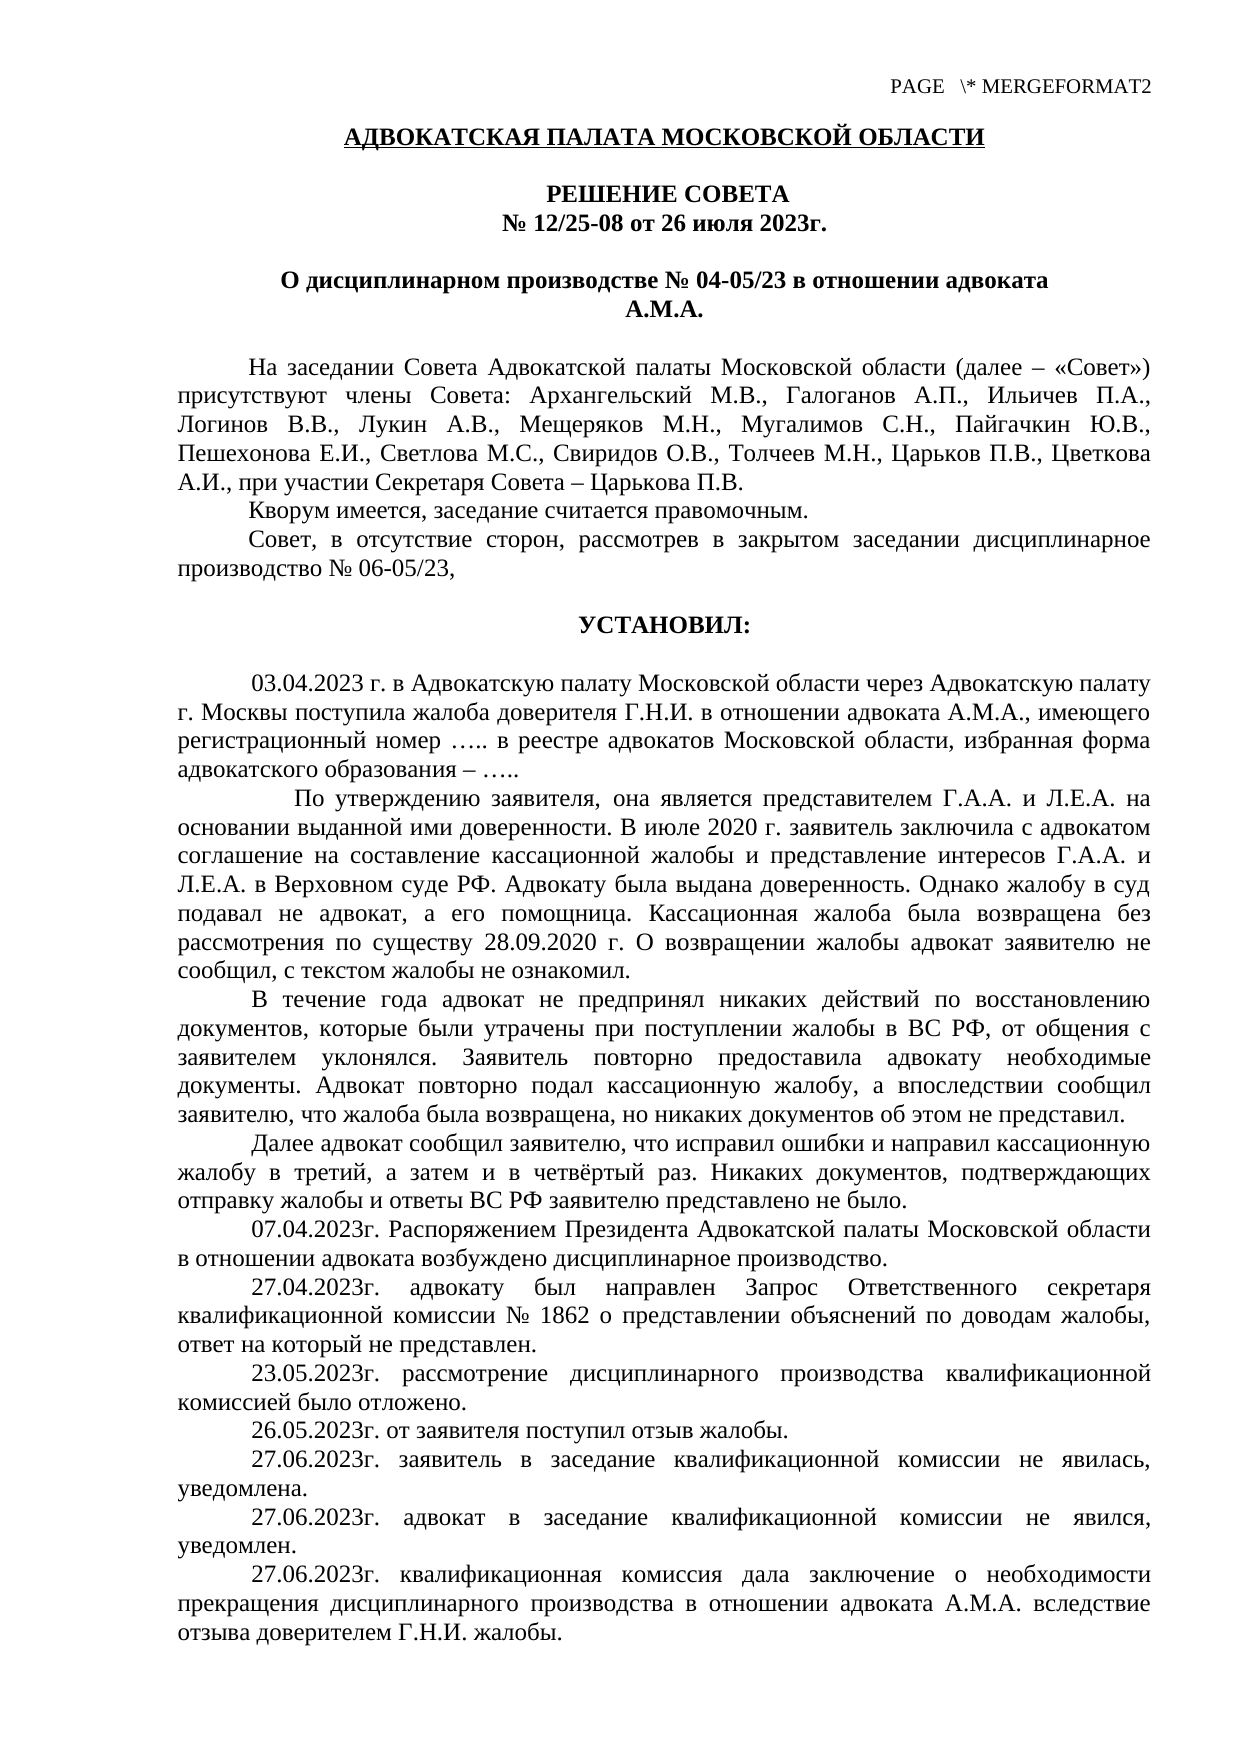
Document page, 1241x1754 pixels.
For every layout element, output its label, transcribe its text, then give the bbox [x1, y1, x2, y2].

text А.М.А. [177, 294, 1152, 323]
text В течение года адвокат не предпринял никаких действий по восстановлению документов, которые были утрачены при поступлении жалобы в ВС РФ, от общения с заявителем уклонялся. Заявитель повторно предоставила адвокату необходимые документы. Адвокат повторно подал кассационную жалобу, а впоследствии сообщил заявителю, что жалоба была возвращена, но никаких документов об этом не представил. [177, 984, 1152, 1128]
text 07.04.2023г. Распоряжением Президента Адвокатской палаты Московской области в отношении адвоката возбуждено дисциплинарное производство. [177, 1214, 1152, 1272]
text адвокатская палата московской области [177, 122, 1152, 151]
text Совет, в отсутствие сторон, рассмотрев в закрытом заседании дисциплинарное производство № 06-05/23, [177, 524, 1152, 582]
text 26.05.2023г. от заявителя поступил отзыв жалобы. [177, 1416, 1152, 1444]
text 27.06.2023г. заявитель в заседание квалификационной комиссии не явилась, уведомлена. [177, 1444, 1152, 1502]
text На заседании Совета Адвокатской палаты Московской области (далее – «Совет») присутствуют члены Совета: Архангельский М.В., Галоганов А.П., Ильичев П.А., Логинов В.В., Лукин А.В., Мещеряков М.Н., Мугалимов С.Н., Пайгачкин Ю.В., Пешехонова Е.И., Светлова М.С., Свиридов О.В., Толчеев М.Н., Царьков П.В., Цветкова А.И., при участии Секретаря Совета – Царькова П.В. [177, 352, 1152, 496]
text УСТАНОВИЛ: [177, 611, 1152, 639]
text № 12/25-08 от 26 июля 2023г. [177, 208, 1152, 237]
text 27.04.2023г. адвокату был направлен Запрос Ответственного секретаря квалификационной комиссии № 1862 о представлении объяснений по доводам жалобы, ответ на который не представлен. [177, 1272, 1152, 1358]
text 03.04.2023 г. в Адвокатскую палату Московской области через Адвокатскую палату г. Москвы поступила жалоба доверителя Г.Н.И. в отношении адвоката А.М.А., имеющего регистрационный номер ….. в реестре адвокатов Московской области, избранная форма адвокатского образования – ….. [177, 668, 1152, 783]
text Кворум имеется, заседание считается правомочным. [177, 496, 1152, 524]
text Решение СОВЕТА [472, 179, 1152, 208]
text 27.06.2023г. квалификационная комиссия дала заключение о необходимости прекращения дисциплинарного производства в отношении адвоката А.М.А. вследствие отзыва доверителем Г.Н.И. жалобы. [177, 1559, 1152, 1646]
text По утверждению заявителя, она является представителем Г.А.А. и Л.Е.А. на основании выданной ими доверенности. В июле 2020 г. заявитель заключила с адвокатом соглашение на составление кассационной жалобы и представление интересов Г.А.А. и Л.Е.А. в Верховном суде РФ. Адвокату была выдана доверенность. Однако жалобу в суд подавал не адвокат, а его помощница. Кассационная жалоба была возвращена без рассмотрения по существу 28.09.2020 г. О возвращении жалобы адвокат заявителю не сообщил, с текстом жалобы не ознакомил. [177, 783, 1152, 984]
text Далее адвокат сообщил заявителю, что исправил ошибки и направил кассационную жалобу в третий, а затем и в четвёртый раз. Никаких документов, подтверждающих отправку жалобы и ответы ВС РФ заявителю представлено не было. [177, 1128, 1152, 1214]
text О дисциплинарном производстве № 04-05/23 в отношении адвоката [177, 266, 1152, 294]
text 27.06.2023г. адвокат в заседание квалификационной комиссии не явился, уведомлен. [177, 1502, 1152, 1559]
text 23.05.2023г. рассмотрение дисциплинарного производства квалификационной комиссией было отложено. [177, 1358, 1152, 1416]
